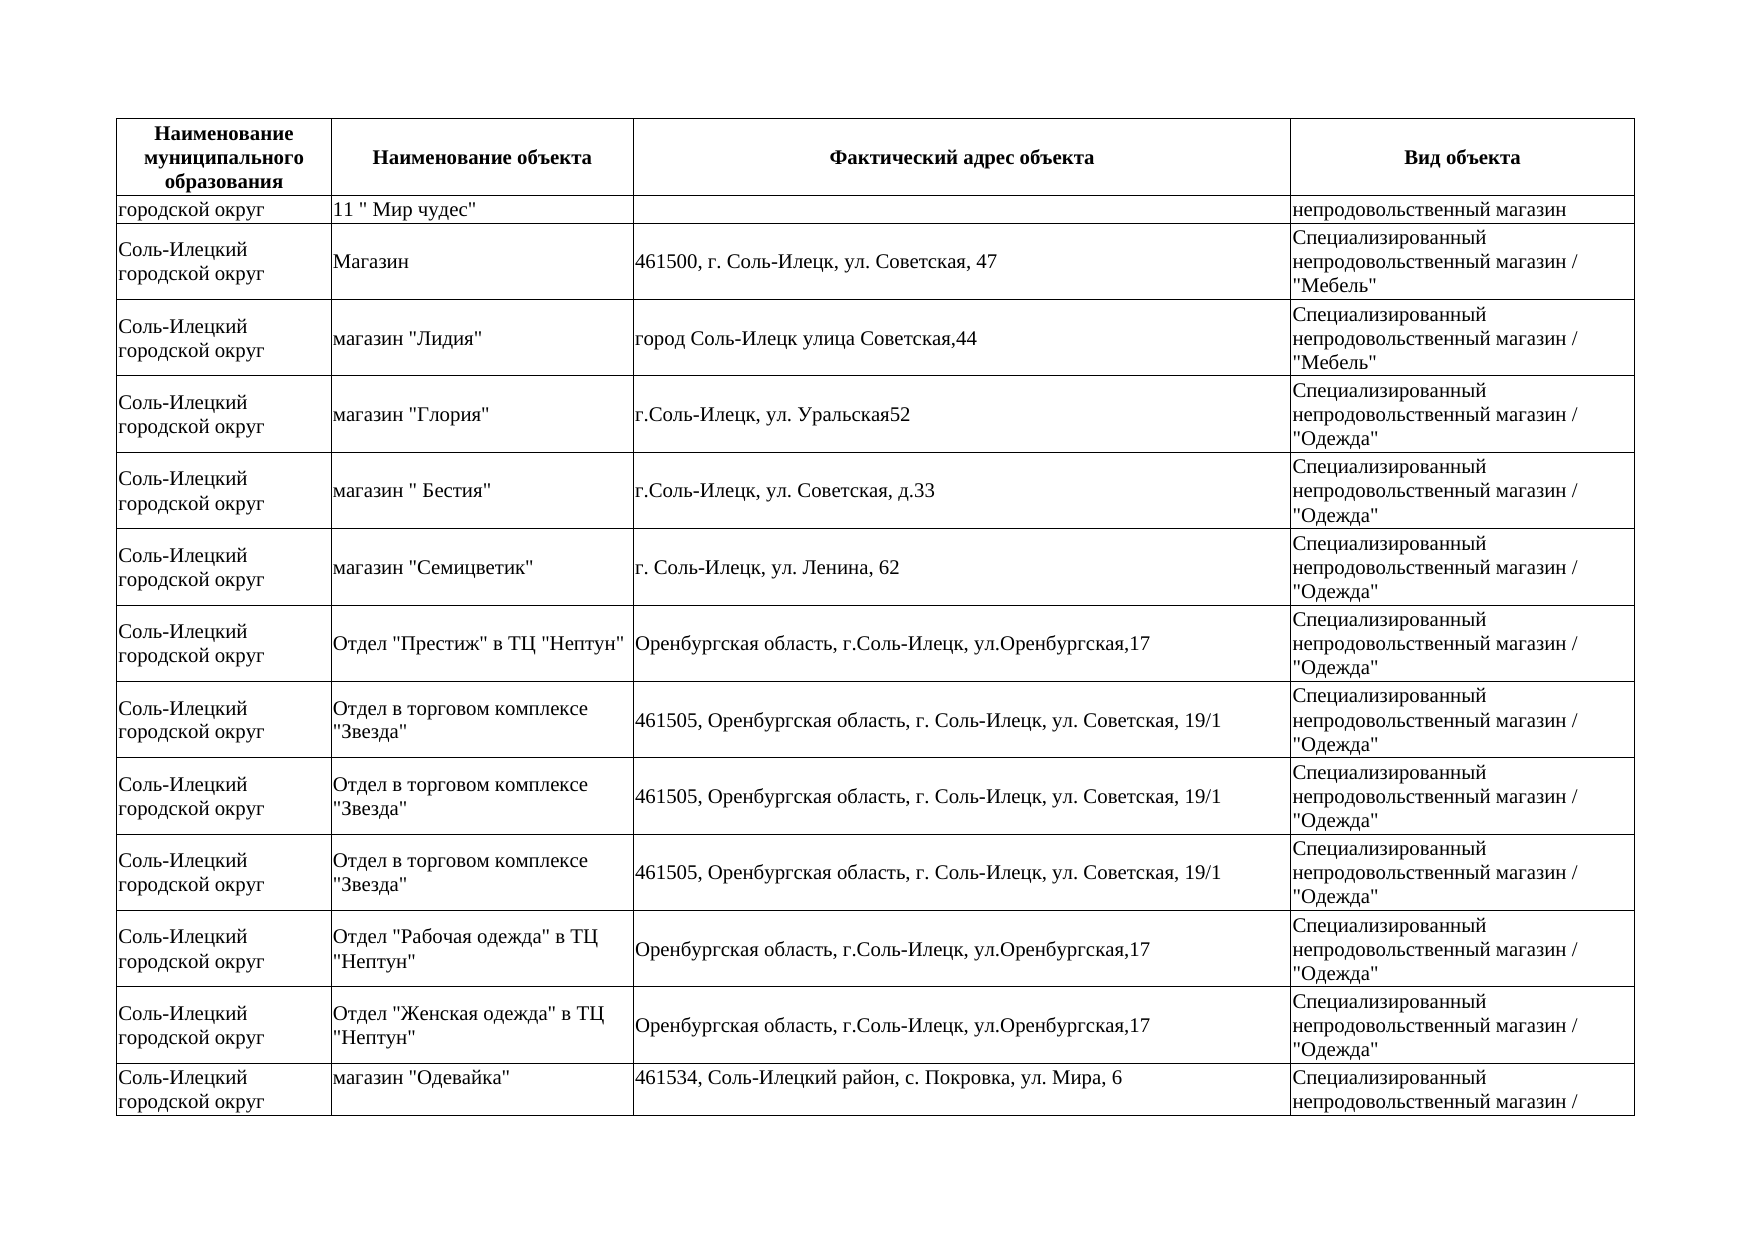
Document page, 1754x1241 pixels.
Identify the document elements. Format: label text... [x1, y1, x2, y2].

table_cell Оренбургская область, г.Соль-Илецк, ул.Оренбургская,17 [634, 987, 1290, 1063]
table_cell Оренбургская область, г.Соль-Илецк, ул.Оренбургская,17 [634, 911, 1290, 986]
table_header Вид объекта [1291, 119, 1634, 194]
table_cell Соль-Илецкий городской округ [117, 835, 331, 910]
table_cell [634, 1064, 1290, 1115]
table_cell Соль-Илецкий городской округ [117, 300, 331, 375]
table_cell Соль-Илецкий городской округ [117, 987, 331, 1063]
table_cell Специализированный непродовольственный магазин / "Одежда" [1291, 835, 1634, 910]
table_cell 461505, Оренбургская область, г. Соль-Илецк, ул. Советская, 19/1 [634, 835, 1290, 910]
table_cell Специализированный непродовольственный магазин / "Одежда" [1291, 529, 1634, 604]
table_cell Отдел в торговом комплексе "Звезда" [332, 682, 633, 757]
table_cell Соль-Илецкий городской округ [117, 453, 331, 528]
table_header Фактический адрес объекта [634, 119, 1290, 194]
table_cell Соль-Илецкий городской округ [117, 529, 331, 604]
table_cell Соль-Илецкий городской округ [117, 682, 331, 757]
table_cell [634, 196, 1290, 223]
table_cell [1291, 1064, 1634, 1115]
table_cell Соль-Илецкий городской округ [117, 224, 331, 299]
table_cell 461505, Оренбургская область, г. Соль-Илецк, ул. Советская, 19/1 [634, 758, 1290, 833]
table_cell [1291, 196, 1634, 223]
table_cell магазин "Семицветик" [332, 529, 633, 604]
table_cell Отдел "Женская одежда" в ТЦ "Нептун" [332, 987, 633, 1063]
table_cell Магазин [332, 224, 633, 299]
table_cell Соль-Илецкий городской округ [117, 758, 331, 833]
table_cell Отдел в торговом комплексе "Звезда" [332, 835, 633, 910]
table_cell Специализированный непродовольственный магазин / "Мебель" [1291, 300, 1634, 375]
table_cell город Соль-Илецк улица Советская,44 [634, 300, 1290, 375]
table_cell магазин "Глория" [332, 376, 633, 452]
table_header Наименование объекта [332, 119, 633, 194]
table_header Наименование муниципального образования [117, 119, 331, 194]
table_cell магазин "Одевайка" [332, 1064, 633, 1115]
table_cell г. Соль-Илецк, ул. Ленина, 62 [634, 529, 1290, 604]
table_cell 461505, Оренбургская область, г. Соль-Илецк, ул. Советская, 19/1 [634, 682, 1290, 757]
table_cell Отдел "Рабочая одежда" в ТЦ "Нептун" [332, 911, 633, 986]
table_cell г.Соль-Илецк, ул. Советская, д.33 [634, 453, 1290, 528]
table_cell Отдел в торговом комплексе "Звезда" [332, 758, 633, 833]
table_cell Соль-Илецкий городской округ [117, 376, 331, 452]
table_cell Специализированный непродовольственный магазин / "Одежда" [1291, 987, 1634, 1063]
table_cell Специализированный непродовольственный магазин / "Одежда" [1291, 376, 1634, 452]
table_cell Специализированный непродовольственный магазин / "Одежда" [1291, 758, 1634, 833]
table_cell Соль-Илецкий городской округ [117, 911, 331, 986]
table_cell Специализированный непродовольственный магазин / "Одежда" [1291, 606, 1634, 681]
table_cell Оренбургская область, г.Соль-Илецк, ул.Оренбургская,17 [634, 606, 1290, 681]
table_cell 461500, г. Соль-Илецк, ул. Советская, 47 [634, 224, 1290, 299]
table_cell г.Соль-Илецк, ул. Уральская52 [634, 376, 1290, 452]
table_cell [332, 196, 633, 223]
table_cell Специализированный непродовольственный магазин / "Одежда" [1291, 453, 1634, 528]
table_cell Отдел "Престиж" в ТЦ "Нептун" [332, 606, 633, 681]
table_cell Специализированный непродовольственный магазин / "Мебель" [1291, 224, 1634, 299]
table_cell Соль-Илецкий городской округ [117, 196, 331, 223]
table_cell Соль-Илецкий городской округ [117, 1064, 331, 1115]
table_cell Специализированный непродовольственный магазин / "Одежда" [1291, 682, 1634, 757]
table_cell Соль-Илецкий городской округ [117, 606, 331, 681]
table_cell магазин "Лидия" [332, 300, 633, 375]
table_cell Специализированный непродовольственный магазин / "Одежда" [1291, 911, 1634, 986]
table_cell магазин " Бестия" [332, 453, 633, 528]
